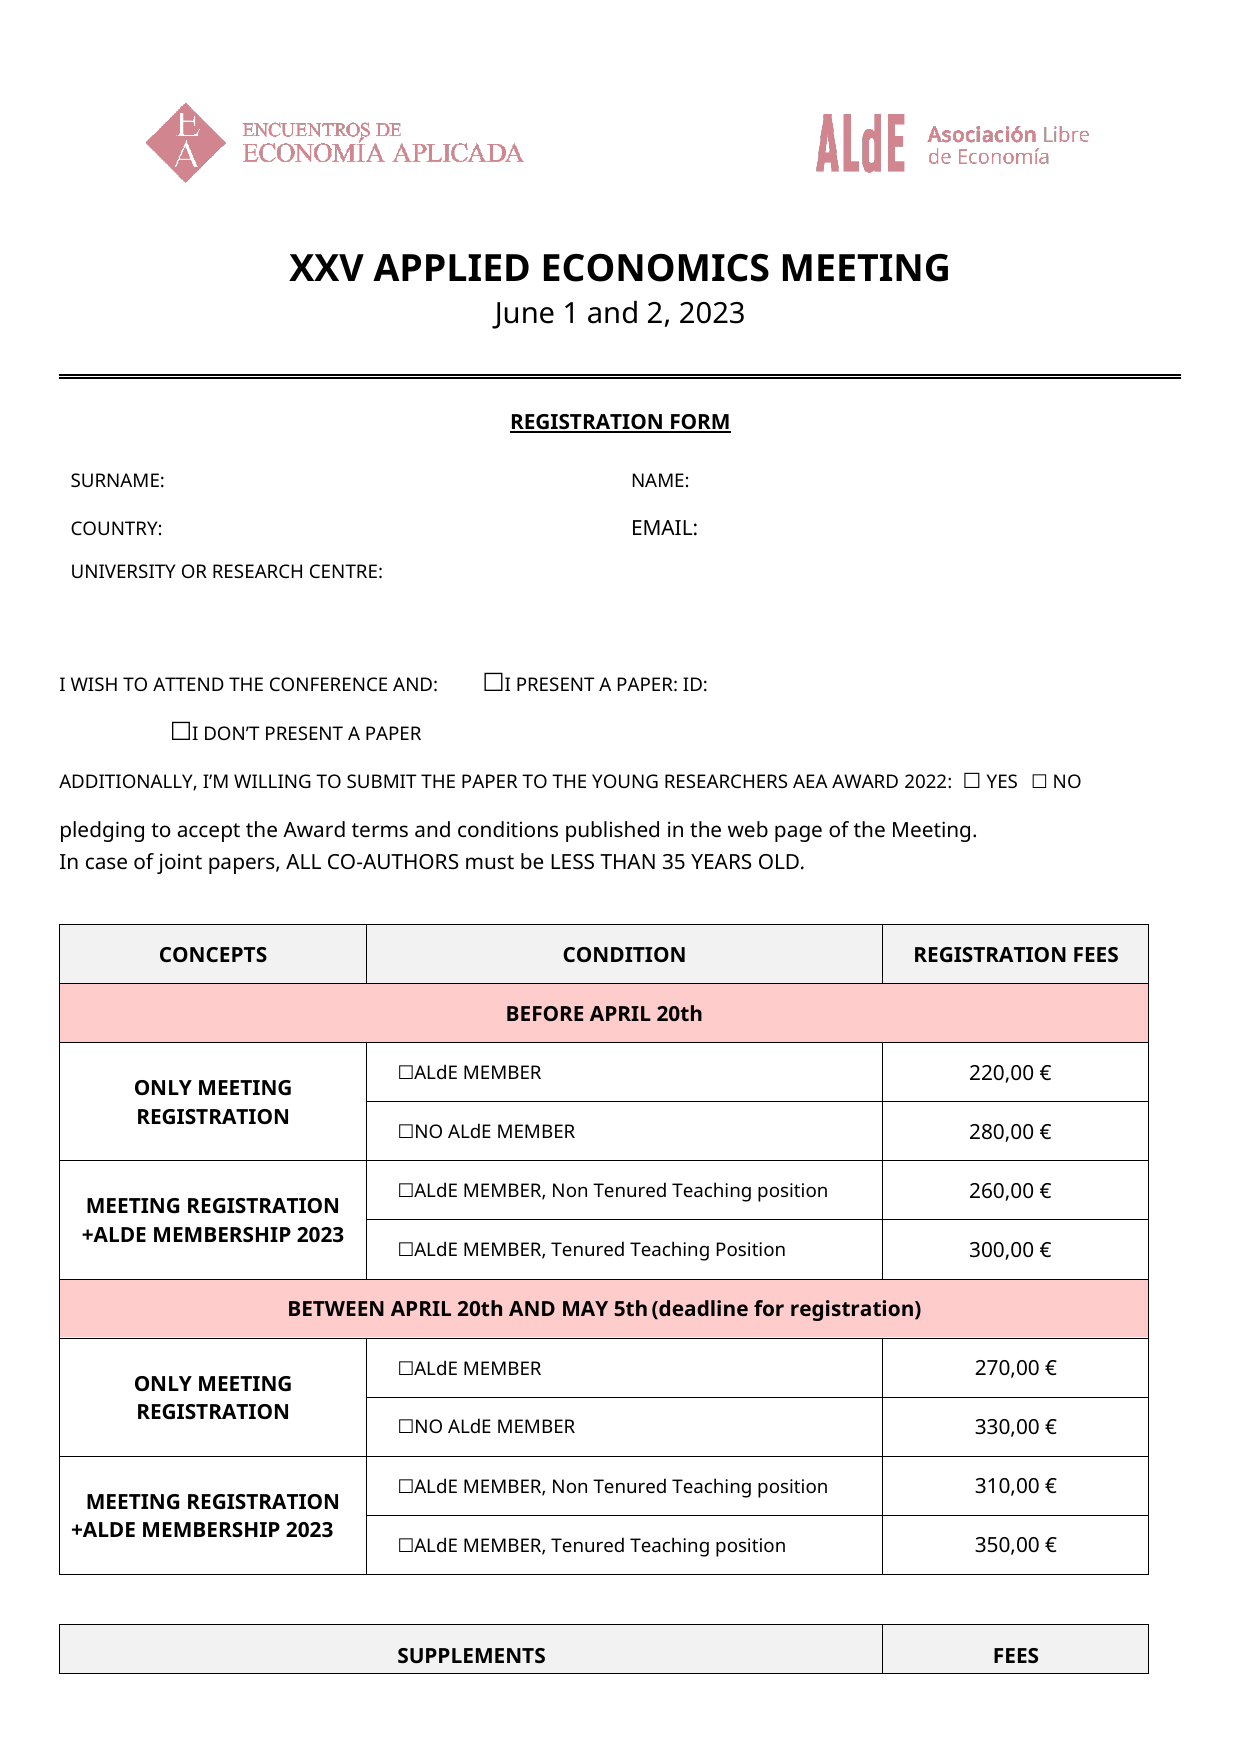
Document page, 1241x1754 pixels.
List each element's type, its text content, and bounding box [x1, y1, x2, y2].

table_cell ALdE MEMBER, Tenured Teaching position [367, 1516, 882, 1574]
text REGISTRATION FORM [59, 407, 1181, 436]
table_cell ALdE MEMBER, Non Tenured Teaching position [367, 1457, 882, 1515]
table_cell ALdE MEMBER, Tenured Teaching Position [367, 1220, 882, 1278]
table_header REGISTRATION FEES [883, 925, 1148, 983]
table_cell EMAIL: [620, 512, 1180, 555]
table_header CONCEPTS [60, 925, 366, 983]
table_header SUPPLEMENTS [60, 1625, 882, 1673]
table_cell 310,00 € [883, 1457, 1148, 1515]
table_cell COUNTRY: [59, 512, 619, 555]
table_cell 220,00 € [883, 1043, 1148, 1101]
table_cell UNIVERSITY OR RESEARCH CENTRE: [59, 555, 1180, 598]
table_cell NO ALdE MEMBER [367, 1398, 882, 1456]
text ADDITIONALLY, I’M WILLING TO SUBMIT THE PAPER TO THE YOUNG RESEARCHERS AEA AWARD 2022: YES NO [59, 750, 1181, 798]
table_cell ONLY MEETING REGISTRATION [60, 1043, 366, 1160]
table_cell 270,00 € [883, 1339, 1148, 1397]
table_cell NO ALdE MEMBER [367, 1102, 882, 1160]
text I DON’T PRESENT A PAPER [59, 701, 1181, 750]
subtitle June 1 and 2, 2023 [59, 293, 1181, 374]
text pledging to accept the Award terms and conditions published in the web page of the Meeting. [59, 798, 1181, 847]
title XXV APPLIED ECONOMICS MEETING [59, 242, 1181, 293]
text I WISH TO ATTEND THE CONFERENCE AND: I PRESENT A PAPER: ID: [59, 652, 1181, 701]
text In case of joint papers, ALL CO-AUTHORS must be LESS THAN 35 YEARS OLD. [59, 847, 1181, 875]
table_cell 350,00 € [883, 1516, 1148, 1574]
picture [810, 105, 1092, 178]
table_cell BETWEEN APRIL 20th AND MAY 5th (deadline for registration) [60, 1280, 1148, 1337]
table_cell ALdE MEMBER [367, 1043, 882, 1101]
table_cell 260,00 € [883, 1161, 1148, 1219]
table_header NAME: [620, 464, 1180, 512]
table_cell BEFORE APRIL 20th [60, 984, 1148, 1042]
table_cell MEETING REGISTRATION +ALDE MEMBERSHIP 2023 [60, 1161, 366, 1278]
table_cell ALdE MEMBER [367, 1339, 882, 1397]
table_cell ALdE MEMBER, Non Tenured Teaching position [367, 1161, 882, 1219]
table_header CONDITION [367, 925, 882, 983]
table_cell MEETING REGISTRATION +ALDE MEMBERSHIP 2023 [60, 1457, 366, 1574]
table_header FEES [883, 1625, 1148, 1673]
table_cell 300,00 € [883, 1220, 1148, 1278]
picture [140, 96, 528, 184]
table_cell ONLY MEETING REGISTRATION [60, 1339, 366, 1456]
table_header SURNAME: [59, 464, 619, 512]
table_cell 280,00 € [883, 1102, 1148, 1160]
table_cell 330,00 € [883, 1398, 1148, 1456]
